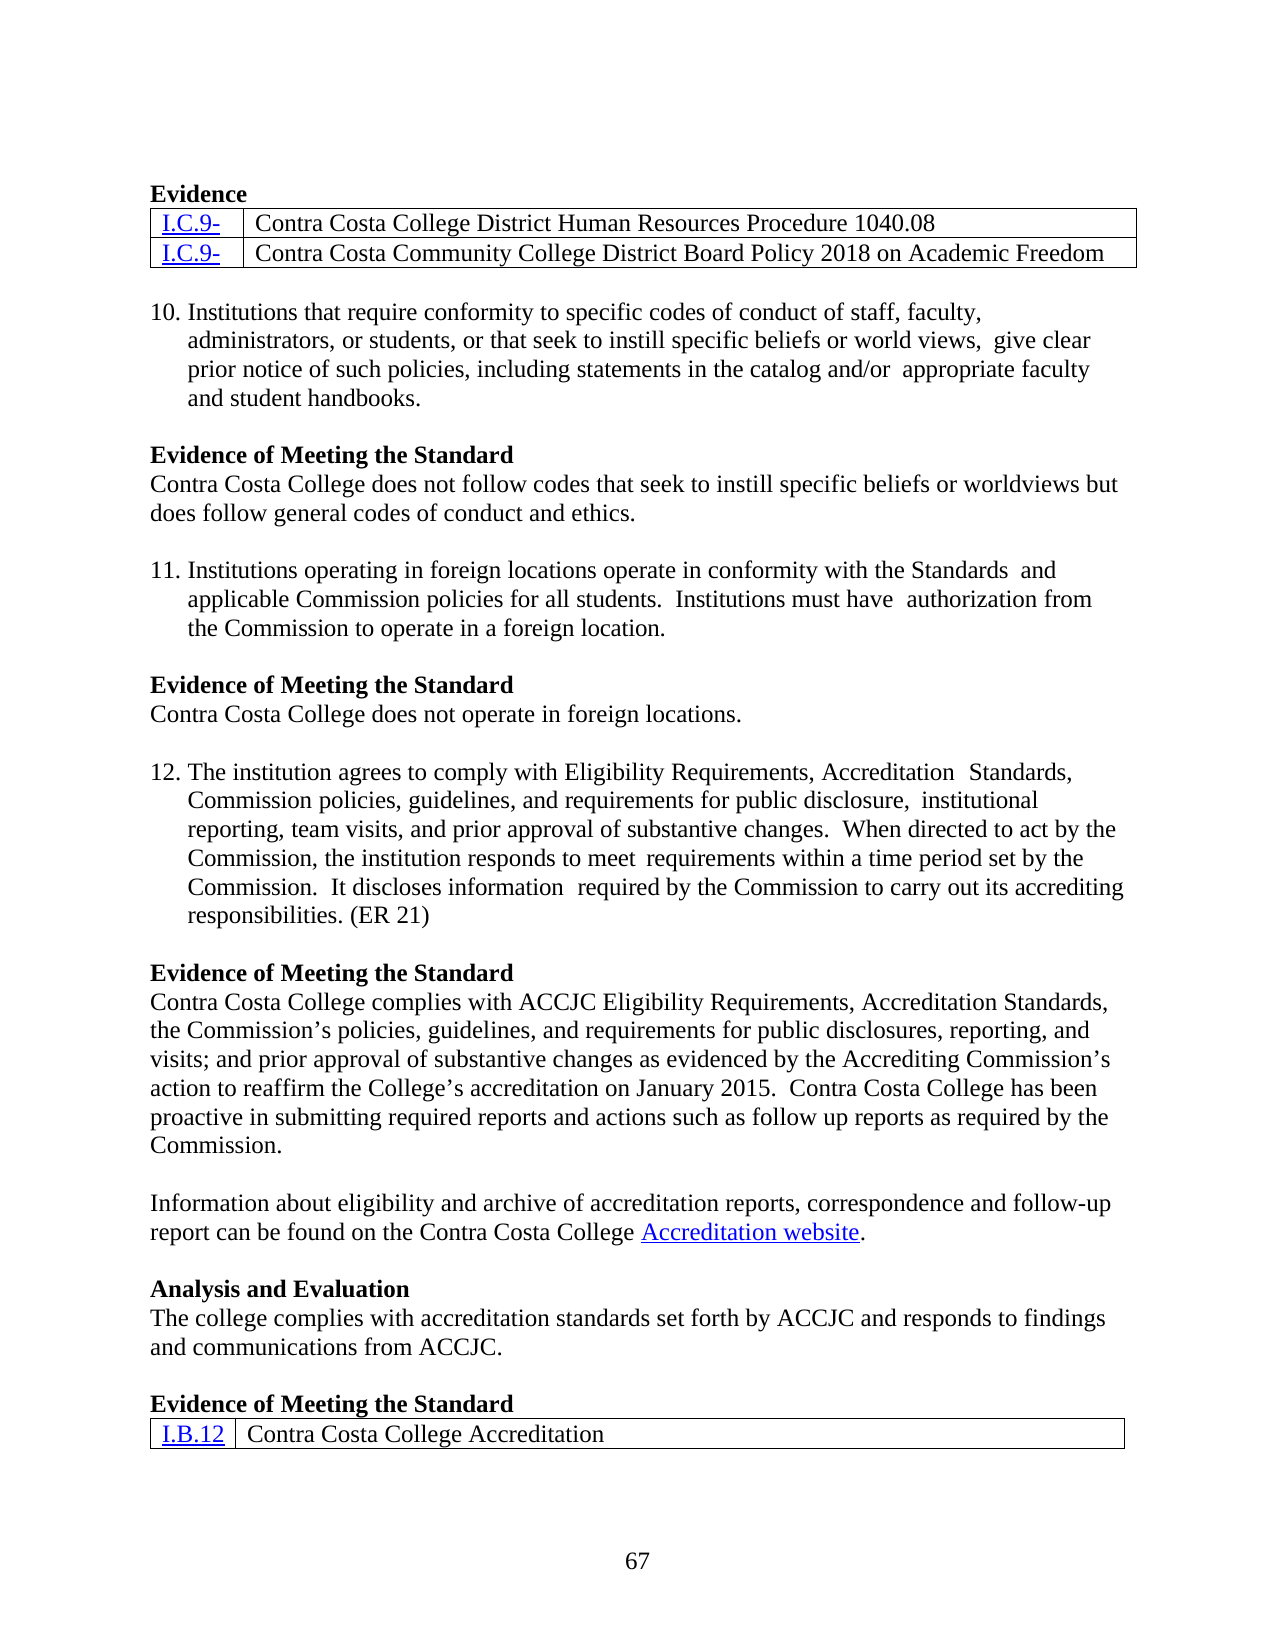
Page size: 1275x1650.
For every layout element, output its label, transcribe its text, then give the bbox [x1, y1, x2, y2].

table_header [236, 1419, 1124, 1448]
text Contra Costa College does not follow codes that seek to instill specific beliefs or worldviews but does follow general codes of conduct and ethics. [150, 469, 1125, 527]
text Evidence of Meeting the Standard [150, 671, 1125, 699]
list The institution agrees to comply with Eligibility Requirements, Accreditation Standards, Commission policies, guidelines, and requirements for public disclosure, institutional reporting, team visits, and prior approval of substantive changes. When directed to act by the Commission, the institution responds to meet requirements within a time period set by the Commission. It discloses information required by the Commission to carry out its accrediting responsibilities. (ER 21) [150, 757, 1125, 929]
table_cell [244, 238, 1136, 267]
text The college complies with accreditation standards set forth by ACCJC and responds to findings and communications from ACCJC. [150, 1303, 1125, 1361]
text Contra Costa College complies with ACCJC Eligibility Requirements, Accreditation Standards, the Commission’s policies, guidelines, and requirements for public disclosures, reporting, and visits; and prior approval of substantive changes as evidenced by the Accrediting Commission’s action to reaffirm the College’s accreditation on January 2015. Contra Costa College has been proactive in submitting required reports and actions such as follow up reports as required by the Commission. [150, 987, 1125, 1159]
text Information about eligibility and archive of accreditation reports, correspondence and follow-up report can be found on the Contra Costa College Accreditation website. [150, 1188, 1125, 1246]
text Evidence of Meeting the Standard [150, 1389, 1125, 1418]
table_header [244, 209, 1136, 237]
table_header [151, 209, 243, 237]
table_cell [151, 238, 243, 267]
text Evidence of Meeting the Standard [150, 441, 1125, 469]
text Evidence [150, 179, 1125, 207]
list Institutions that require conformity to specific codes of conduct of staff, faculty, administrators, or students, or that seek to instill specific beliefs or world views, give clear prior notice of such policies, including statements in the catalog and/or appropriate faculty and student handbooks. [150, 297, 1125, 412]
list Institutions operating in foreign locations operate in conformity with the Standards and applicable Commission policies for all students. Institutions must have authorization from the Commission to operate in a foreign location. [150, 556, 1125, 642]
text Evidence of Meeting the Standard [150, 958, 1125, 987]
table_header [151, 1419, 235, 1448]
text Contra Costa College does not operate in foreign locations. [150, 699, 1125, 728]
text Analysis and Evaluation [150, 1274, 1125, 1303]
